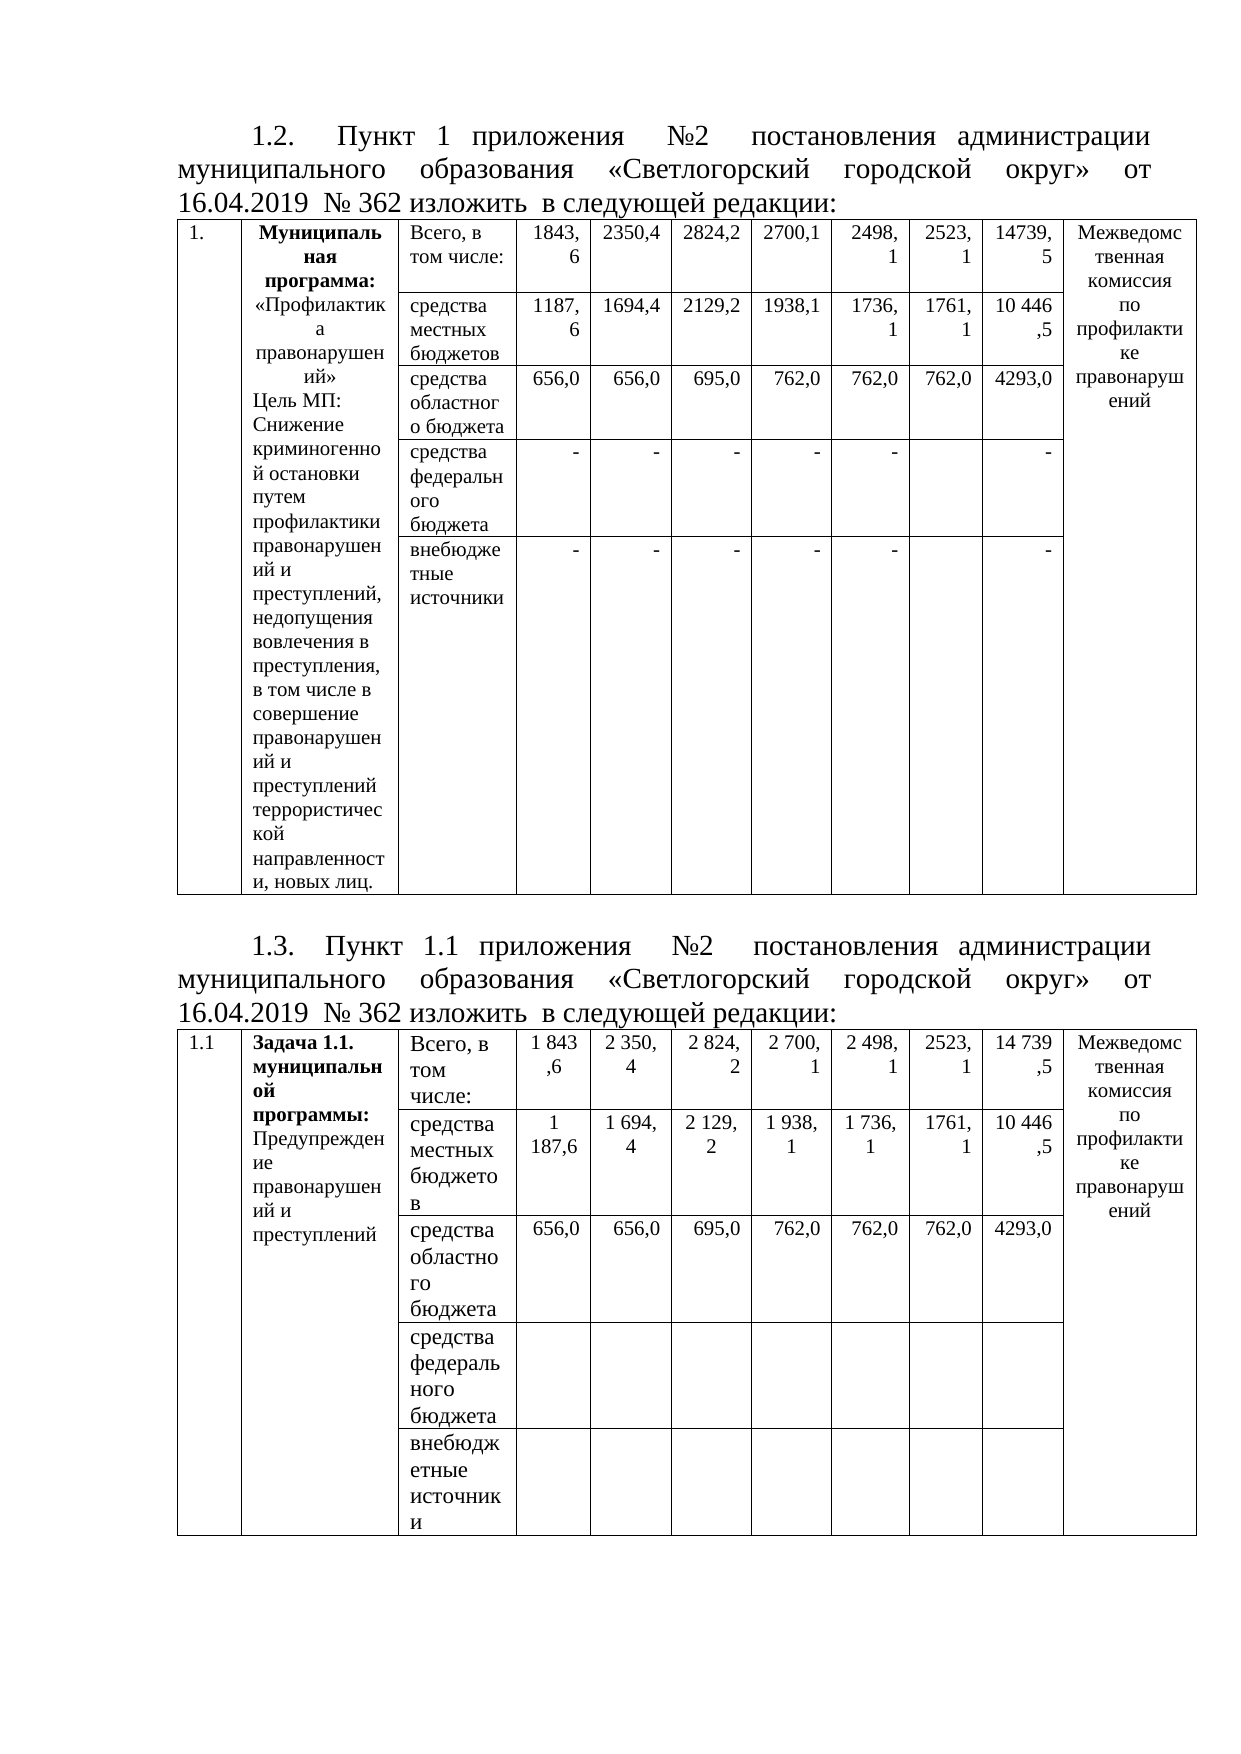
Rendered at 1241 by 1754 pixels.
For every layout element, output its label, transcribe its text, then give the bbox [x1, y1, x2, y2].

table_cell 1736,1 [832, 293, 909, 365]
table_header 14739,5 [983, 220, 1063, 292]
table_cell - [752, 537, 831, 893]
table_cell 1 187,6 [517, 1110, 590, 1215]
table_header Муниципальная программа: «Профилактика правонарушений» Цель МП: Снижение криминогенной остановки путем профилактики правонарушений и преступлений, недопущения вовлечения в преступления, в том числе в совершение правонарушений и преступлений террористической направленности, новых лиц. [242, 220, 398, 893]
table_cell средства местных бюджетов [399, 1110, 516, 1215]
table_header 2 824,2 [672, 1030, 751, 1109]
table_header Всего, в том числе: [399, 1030, 516, 1109]
table_cell [752, 1323, 831, 1428]
table_cell средства областного бюджета [399, 366, 516, 438]
table_cell - [591, 440, 671, 536]
table_cell - [672, 537, 751, 893]
table_header 1. [178, 220, 241, 893]
table_header 2523,1 [910, 220, 982, 292]
table_cell 10 446,5 [983, 1110, 1063, 1215]
table_header 14 739,5 [983, 1030, 1063, 1109]
table_cell 762,0 [832, 1216, 909, 1322]
table_cell 4293,0 [983, 1216, 1063, 1322]
table_cell [672, 1323, 751, 1428]
table_cell [832, 1429, 909, 1535]
table_cell 2129,2 [672, 293, 751, 365]
table_header Межведомственная комиссия по профилактике правонарушений [1064, 1030, 1196, 1535]
table_header 2 498,1 [832, 1030, 909, 1109]
table_cell 762,0 [752, 366, 831, 438]
table_cell средства федерального бюджета [399, 1323, 516, 1428]
table_cell 10 446,5 [983, 293, 1063, 365]
table_cell 1938,1 [752, 293, 831, 365]
table_cell [910, 1429, 982, 1535]
table_header 2 350,4 [591, 1030, 671, 1109]
table_cell - [591, 537, 671, 893]
list Пункт 1.1 приложения №2 постановления администрации муниципального образования «Светлогорский городской округ» от 16.04.2019 № 362 изложить в следующей редакции: [177, 928, 1152, 1029]
table_header Всего, в том числе: [399, 220, 516, 292]
table_header 1 843,6 [517, 1030, 590, 1109]
table_header 2523,1 [910, 1030, 982, 1109]
table_cell - [672, 440, 751, 536]
table_cell [983, 1429, 1063, 1535]
table_header 2700,1 [752, 220, 831, 292]
table_cell 656,0 [517, 1216, 590, 1322]
table_cell 762,0 [910, 1216, 982, 1322]
table_cell [752, 1429, 831, 1535]
table_cell 656,0 [517, 366, 590, 438]
table_cell 1761,1 [910, 293, 982, 365]
table_cell 762,0 [832, 366, 909, 438]
table_cell [910, 1323, 982, 1428]
table_cell [517, 1429, 590, 1535]
table_cell - [752, 440, 831, 536]
table_cell [832, 1323, 909, 1428]
table_cell 2 129,2 [672, 1110, 751, 1215]
table_cell - [983, 440, 1063, 536]
table_cell - [983, 537, 1063, 893]
table_cell 762,0 [752, 1216, 831, 1322]
table_cell 1 736,1 [832, 1110, 909, 1215]
table_header 2824,2 [672, 220, 751, 292]
table_cell средства федерального бюджета [399, 440, 516, 536]
table_header Задача 1.1. муниципальной программы: Предупреждение правонарушений и преступлений [242, 1030, 398, 1535]
table_cell 4293,0 [983, 366, 1063, 438]
table_header 2498,1 [832, 220, 909, 292]
table_cell 656,0 [591, 366, 671, 438]
table_cell 1761,1 [910, 1110, 982, 1215]
table_cell [910, 440, 982, 536]
table_cell [591, 1323, 671, 1428]
table_cell 1 694,4 [591, 1110, 671, 1215]
table_cell - [832, 537, 909, 893]
table_cell 762,0 [910, 366, 982, 438]
table_cell средства местных бюджетов [399, 293, 516, 365]
table_cell - [517, 537, 590, 893]
table_cell - [832, 440, 909, 536]
table_cell [517, 1323, 590, 1428]
table_header Межведомственная комиссия по профилактике правонарушений [1064, 220, 1196, 893]
table_cell 1187,6 [517, 293, 590, 365]
table_cell [983, 1323, 1063, 1428]
table_header 1843,6 [517, 220, 590, 292]
table_cell [672, 1429, 751, 1535]
table_cell 1 938,1 [752, 1110, 831, 1215]
table_cell внебюджетные источники [399, 537, 516, 893]
table_cell 1694,4 [591, 293, 671, 365]
list 1.2. Пункт 1 приложения №2 постановления администрации муниципального образования «Светлогорский городской округ» от 16.04.2019 № 362 изложить в следующей редакции: [177, 118, 1152, 219]
table_cell средства областного бюджета [399, 1216, 516, 1322]
table_cell внебюджетные источники [399, 1429, 516, 1535]
table_cell [591, 1429, 671, 1535]
table_cell 695,0 [672, 1216, 751, 1322]
table_cell - [517, 440, 590, 536]
table_cell 695,0 [672, 366, 751, 438]
table_header 2 700,1 [752, 1030, 831, 1109]
table_cell [910, 537, 982, 893]
table_header 2350,4 [591, 220, 671, 292]
table_header 1.1 [178, 1030, 241, 1535]
table_cell 656,0 [591, 1216, 671, 1322]
